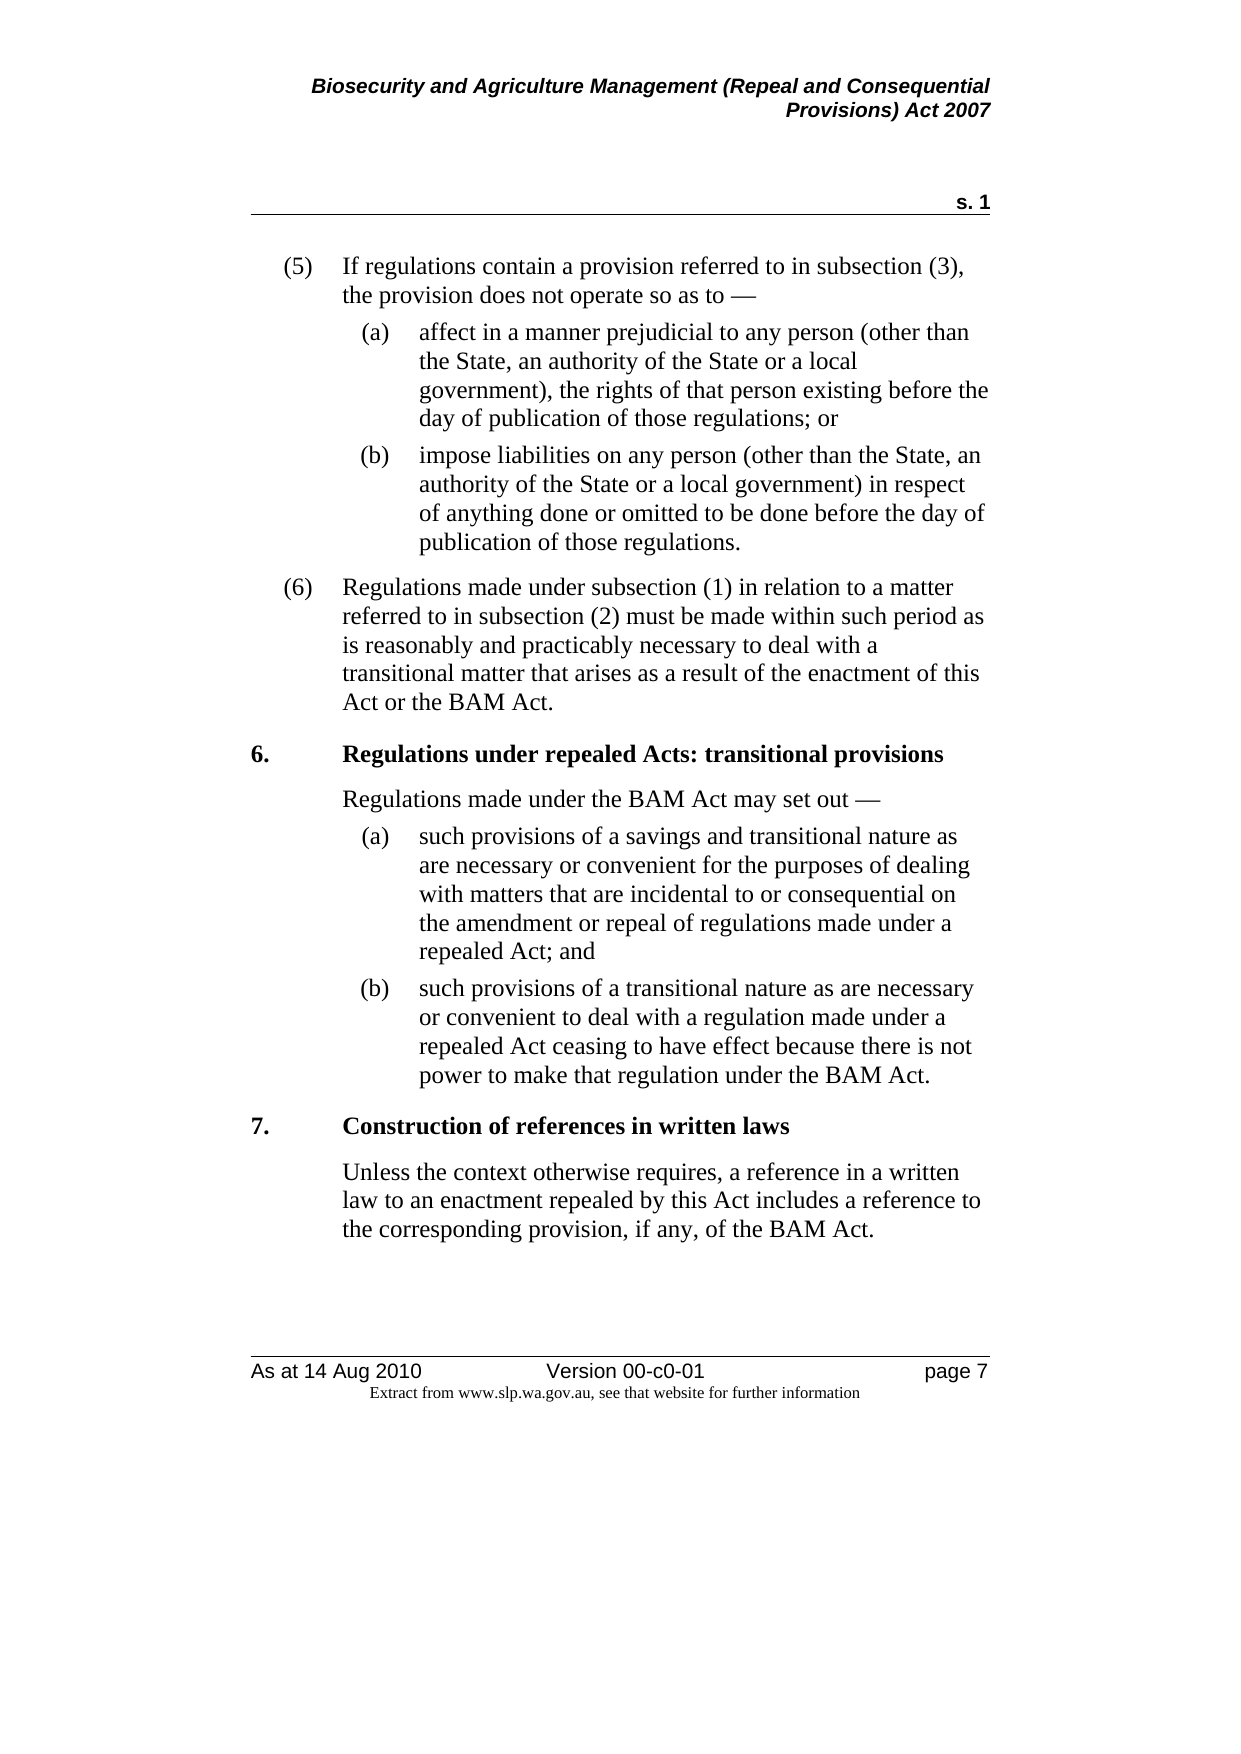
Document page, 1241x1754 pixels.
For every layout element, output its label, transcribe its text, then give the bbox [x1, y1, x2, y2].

text (5) If regulations contain a provision referred to in subsection (3), the provision does not operate so as to — [251, 251, 990, 309]
subtitle 6. Regulations under repealed Acts: transitional provisions [251, 739, 990, 768]
text Regulations made under the BAM Act may set out — [251, 784, 990, 813]
text (b) impose liabilities on any person (other than the State, an authority of the State or a local government) in respect of anything done or omitted to be done before the day of publication of those regulations. [251, 441, 990, 556]
text Unless the context otherwise requires, a reference in a written law to an enactment repealed by this Act includes a reference to the corresponding provision, if any, of the BAM Act. [251, 1157, 990, 1243]
text (6) Regulations made under subsection (1) in relation to a matter referred to in subsection (2) must be made within such period as is reasonably and practicably necessary to deal with a transitional matter that arises as a result of the enactment of this Act or the BAM Act. [251, 572, 990, 716]
text (a) such provisions of a savings and transitional nature as are necessary or convenient for the purposes of dealing with matters that are incidental to or consequential on the amendment or repeal of regulations made under a repealed Act; and [251, 821, 990, 965]
text (a) affect in a manner prejudicial to any person (other than the State, an authority of the State or a local government), the rights of that person existing before the day of publication of those regulations; or [251, 317, 990, 432]
subtitle 7. Construction of references in written laws [251, 1111, 990, 1140]
text (b) such provisions of a transitional nature as are necessary or convenient to deal with a regulation made under a repealed Act ceasing to have effect because there is not power to make that regulation under the BAM Act. [251, 973, 990, 1088]
